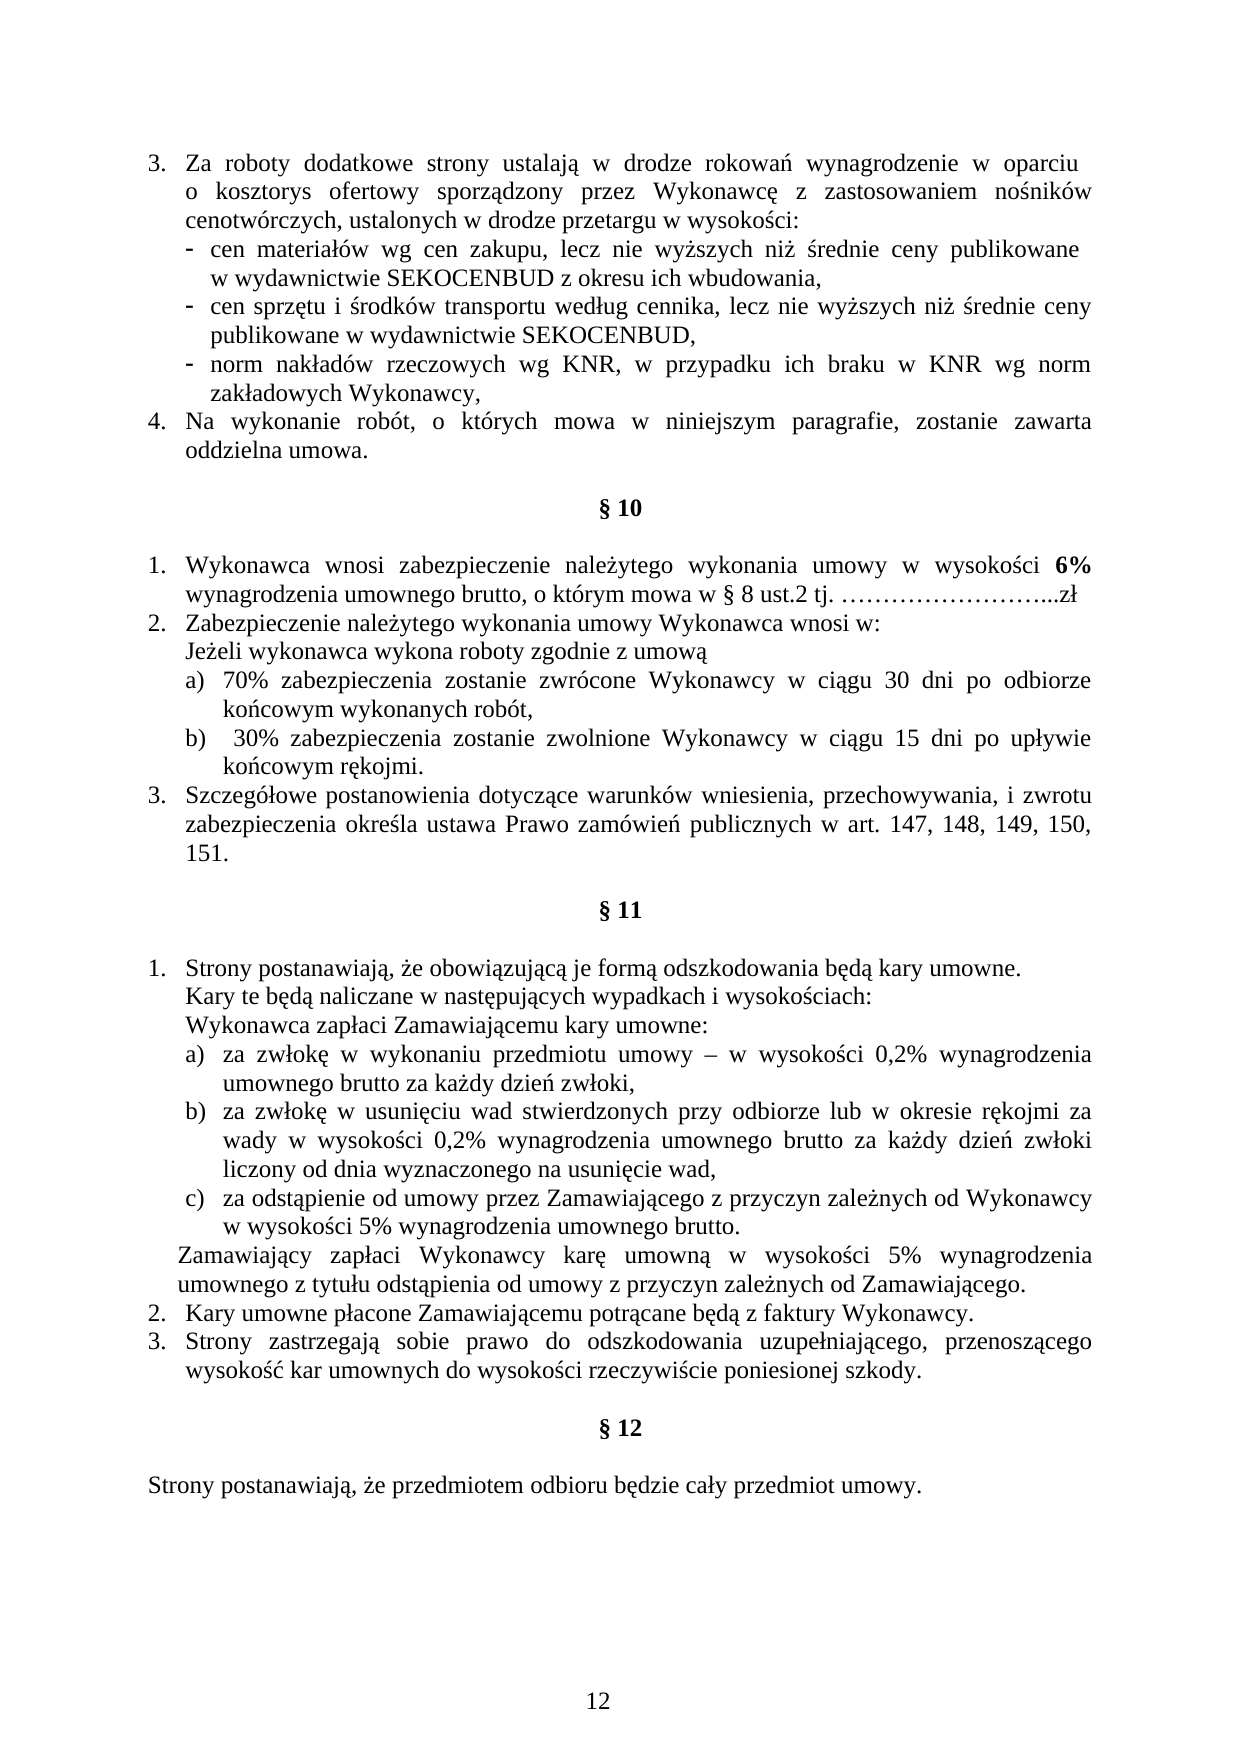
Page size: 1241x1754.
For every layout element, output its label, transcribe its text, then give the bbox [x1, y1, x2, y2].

list Zabezpieczenie należytego wykonania umowy Wykonawca wnosi w: Jeżeli wykonawca wykona roboty zgodnie z umową [148, 608, 1093, 665]
list 30% zabezpieczenia zostanie zwolnione Wykonawcy w ciągu 15 dni po upływie końcowym rękojmi. [185, 723, 1093, 780]
list Strony postanawiają, że obowiązującą je formą odszkodowania będą kary umowne. [148, 953, 1093, 981]
text Wykonawca zapłaci Zamawiającemu kary umowne: [185, 1010, 1093, 1039]
text Strony postanawiają, że przedmiotem odbioru będzie cały przedmiot umowy. [148, 1470, 1093, 1499]
list Kary umowne płacone Zamawiającemu potrącane będą z faktury Wykonawcy. [148, 1298, 1093, 1326]
list za zwłokę w usunięciu wad stwierdzonych przy odbiorze lub w okresie rękojmi za wady w wysokości 0,2% wynagrodzenia umownego brutto za każdy dzień zwłoki liczony od dnia wyznaczonego na usunięcie wad, [185, 1096, 1093, 1183]
text § 11 [148, 895, 1093, 924]
list za odstąpienie od umowy przez Zamawiającego z przyczyn zależnych od Wykonawcy w wysokości 5% wynagrodzenia umownego brutto. [185, 1183, 1093, 1240]
list Na wykonanie robót, o których mowa w niniejszym paragrafie, zostanie zawarta oddzielna umowa. [148, 406, 1093, 464]
list norm nakładów rzeczowych wg KNR, w przypadku ich braku w KNR wg norm zakładowych Wykonawcy, [185, 349, 1093, 406]
list Za roboty dodatkowe strony ustalają w drodze rokowań wynagrodzenie w oparciu o kosztorys ofertowy sporządzony przez Wykonawcę z zastosowaniem nośników cenotwórczych, ustalonych w drodze przetargu w wysokości: [148, 148, 1093, 234]
list 70% zabezpieczenia zostanie zwrócone Wykonawcy w ciągu 30 dni po odbiorze końcowym wykonanych robót, [185, 665, 1093, 723]
list Strony zastrzegają sobie prawo do odszkodowania uzupełniającego, przenoszącego wysokość kar umownych do wysokości rzeczywiście poniesionej szkody. [148, 1326, 1093, 1384]
text § 12 [148, 1413, 1093, 1441]
list cen sprzętu i środków transportu według cennika, lecz nie wyższych niż średnie ceny publikowane w wydawnictwie SEKOCENBUD, [185, 291, 1093, 349]
list Wykonawca wnosi zabezpieczenie należytego wykonania umowy w wysokości 6% wynagrodzenia umownego brutto, o którym mowa w § 8 ust.2 tj. ……………………...zł [148, 550, 1093, 608]
text Kary te będą naliczane w następujących wypadkach i wysokościach: [148, 981, 1093, 1010]
list za zwłokę w wykonaniu przedmiotu umowy – w wysokości 0,2% wynagrodzenia umownego brutto za każdy dzień zwłoki, [185, 1039, 1093, 1096]
text Zamawiający zapłaci Wykonawcy karę umowną w wysokości 5% wynagrodzenia umownego z tytułu odstąpienia od umowy z przyczyn zależnych od Zamawiającego. [177, 1240, 1093, 1298]
list cen materiałów wg cen zakupu, lecz nie wyższych niż średnie ceny publikowane w wydawnictwie SEKOCENBUD z okresu ich wbudowania, [185, 234, 1093, 291]
text § 10 [148, 493, 1093, 521]
list Szczegółowe postanowienia dotyczące warunków wniesienia, przechowywania, i zwrotu zabezpieczenia określa ustawa Prawo zamówień publicznych w art. 147, 148, 149, 150, 151. [148, 780, 1093, 866]
